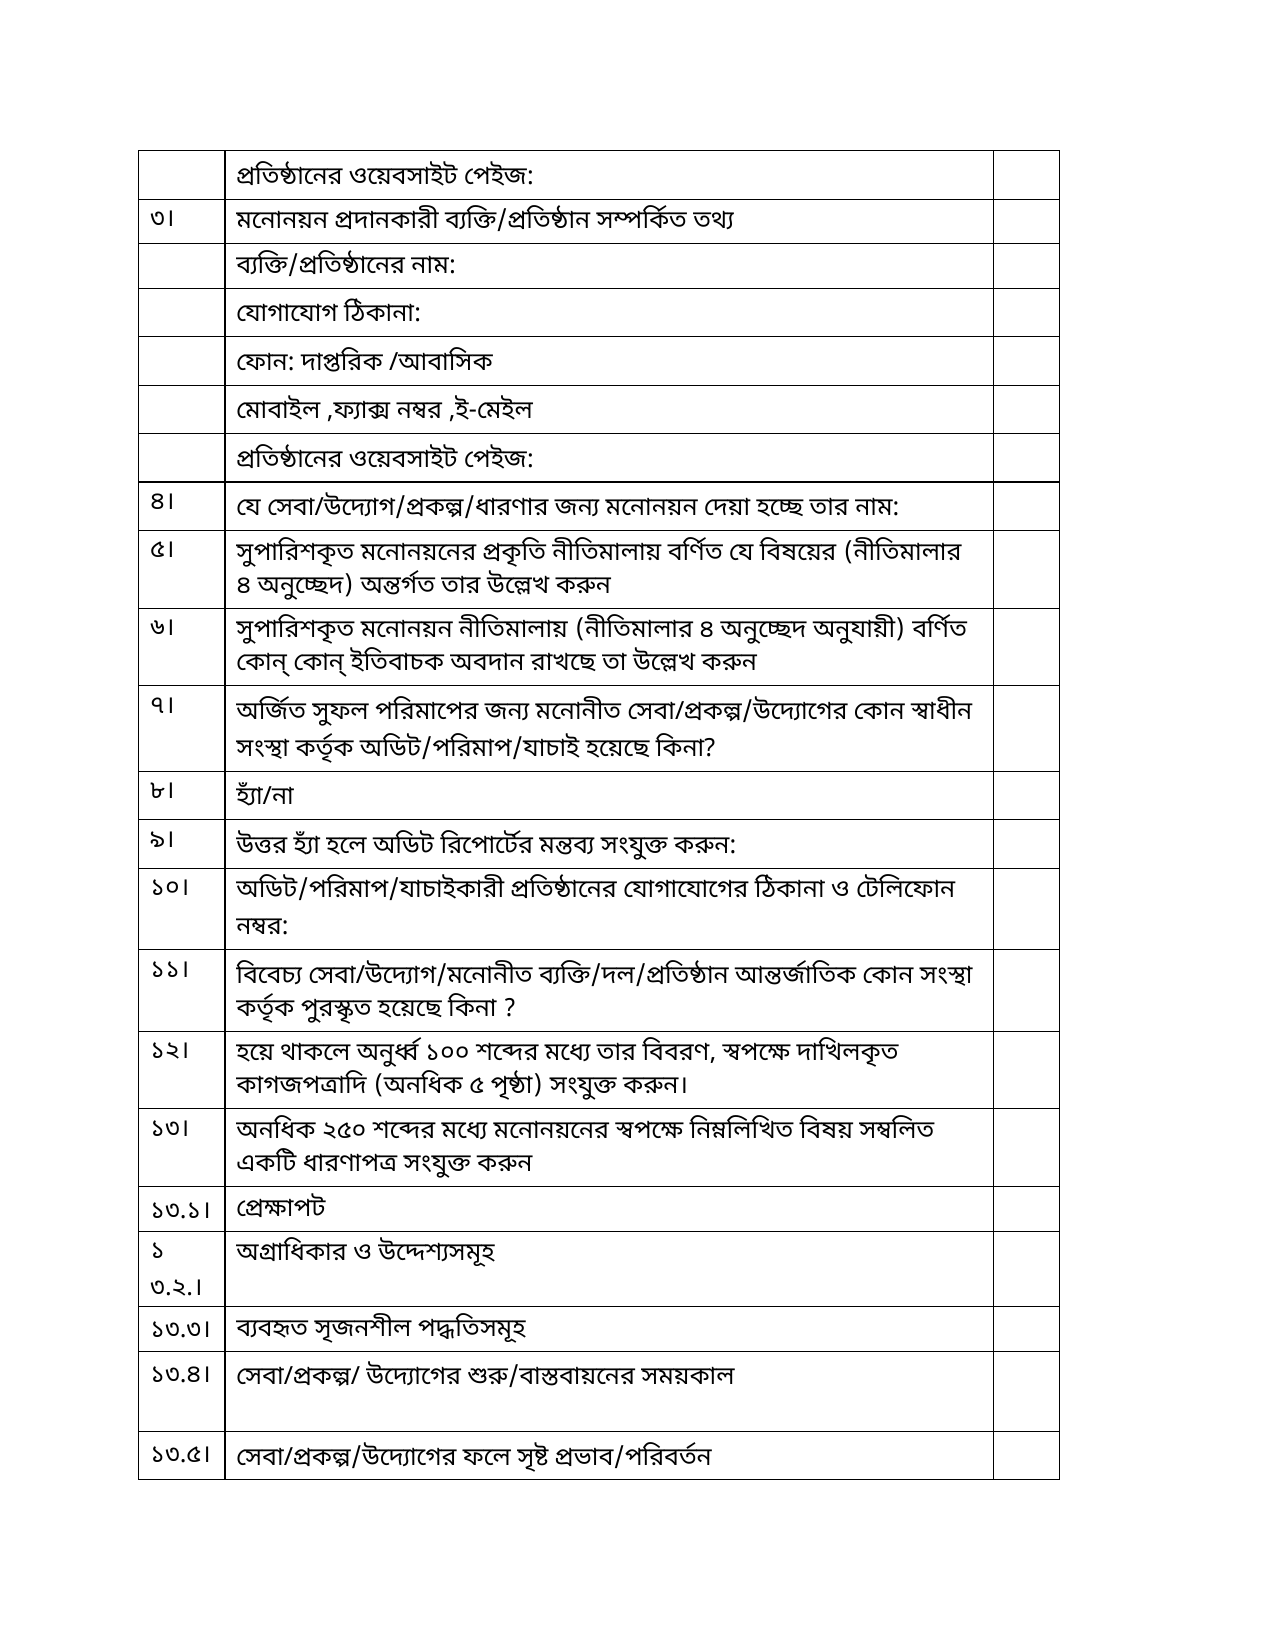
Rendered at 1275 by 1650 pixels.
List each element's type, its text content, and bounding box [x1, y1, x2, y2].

table_cell [994, 386, 1059, 433]
table_cell [994, 869, 1059, 949]
table_cell [994, 244, 1059, 288]
table_cell ৯। [139, 820, 224, 867]
table_cell অনধিক ২৫০ শব্দের মধ্যে মনোনয়নের স্বপক্ষে নিম্নলিখিত বিষয় সম্বলিত একটি ধারণাপত্র সংযুক্ত করুন [226, 1109, 993, 1186]
table_cell যে সেবা/উদ্যোগ/প্রকল্প/ধারণার জন্য মনোনয়ন দেয়া হচ্ছে তার নাম: [226, 483, 993, 530]
table_cell ১৩। [139, 1109, 224, 1186]
table_cell [994, 1032, 1059, 1108]
table_cell ৫। [139, 531, 224, 607]
table_cell [139, 337, 224, 384]
table_cell ৪। [139, 483, 224, 530]
table_cell [994, 151, 1059, 198]
table_cell ব্যবহৃত সৃজনশীল পদ্ধতিসমূহ [226, 1307, 993, 1351]
table_cell [994, 609, 1059, 685]
table_cell অডিট/পরিমাপ/যাচাইকারী প্রতিষ্ঠানের যোগাযোগের ঠিকানা ও টেলিফোন নম্বর: [226, 869, 993, 949]
table_cell [994, 820, 1059, 867]
table_cell ১৩.৫। [139, 1432, 224, 1479]
table_cell হ্যাঁ/না [226, 772, 993, 819]
table_cell ১১। [139, 950, 224, 1031]
table_cell অগ্রাধিকার ও উদ্দেশ্যসমূহ [226, 1232, 993, 1306]
table_cell [139, 244, 224, 288]
table_cell [994, 1352, 1059, 1431]
table_cell [994, 686, 1059, 771]
table_cell ৩। [139, 200, 224, 243]
table_cell সেবা/প্রকল্প/উদ্যোগের ফলে সৃষ্ট প্রভাব/পরিবর্তন [226, 1432, 993, 1479]
table_cell সুপারিশকৃত মনোনয়ন নীতিমালায় (নীতিমালার ৪ অনুচ্ছেদ অনুযায়ী) বর্ণিত কোন্‌ কোন্‌ ইতিবাচক অবদান রাখছে তা উল্লেখ করুন [226, 609, 993, 685]
table_cell হয়ে থাকলে অনুর্ধ্ব ১০০ শব্দের মধ্যে তার বিবরণ, স্বপক্ষে দাখিলকৃত কাগজপত্রাদি (অনধিক ৫ পৃষ্ঠা) সংযুক্ত করুন। [226, 1032, 993, 1108]
table_cell ১৩.৪। [139, 1352, 224, 1431]
table_cell প্রেক্ষাপট [226, 1187, 993, 1231]
table_cell যোগাযোগ ঠিকানা: [226, 289, 993, 336]
table_cell ব্যক্তি/প্রতিষ্ঠানের নাম: [226, 244, 993, 288]
table_cell [994, 772, 1059, 819]
table_cell অর্জিত সুফল পরিমাপের জন্য মনোনীত সেবা/প্রকল্প/উদ্যোগের কোন স্বাধীন সংস্থা কর্তৃক অডিট/পরিমাপ/যাচাই হয়েছে কিনা? [226, 686, 993, 771]
table_cell [994, 434, 1059, 481]
table_cell [994, 483, 1059, 530]
table_cell মনোনয়ন প্রদানকারী ব্যক্তি/প্রতিষ্ঠান সম্পর্কিত তথ্য [226, 200, 993, 243]
table_cell [994, 950, 1059, 1031]
table_cell [994, 1187, 1059, 1231]
table_cell ১৩.১। [139, 1187, 224, 1231]
table_cell ফোন: দাপ্তরিক /আবাসিক [226, 337, 993, 384]
table_cell ৬। [139, 609, 224, 685]
table_cell [139, 151, 224, 198]
table_cell মোবাইল ,ফ্যাক্স নম্বর ,ই-মেইল [226, 386, 993, 433]
table_cell [994, 200, 1059, 243]
table_cell ১৩.২.। [139, 1232, 224, 1306]
table_cell [139, 434, 224, 481]
table_cell [994, 337, 1059, 384]
table_cell [994, 1232, 1059, 1306]
table_cell [994, 1109, 1059, 1186]
table_cell [994, 289, 1059, 336]
table_cell সুপারিশকৃত মনোনয়নের প্রকৃতি নীতিমালায় বর্ণিত যে বিষয়ের (নীতিমালার ৪ অনুচ্ছেদ) অন্তর্গত তার উল্লেখ করুন [226, 531, 993, 607]
table_cell [139, 386, 224, 433]
table_cell বিবেচ্য সেবা/উদ্যোগ/মনোনীত ব্যক্তি/দল/প্রতিষ্ঠান আন্তর্জাতিক কোন সংস্থা কর্তৃক পুরস্কৃত হয়েছে কিনা ? [226, 950, 993, 1031]
table_cell ১০। [139, 869, 224, 949]
table_cell [994, 1432, 1059, 1479]
table_cell প্রতিষ্ঠানের ওয়েবসাইট পেইজ: [226, 434, 993, 481]
table_cell [139, 289, 224, 336]
table_cell ৮। [139, 772, 224, 819]
table_cell সেবা/প্রকল্প/ উদ্যোগের শুরু/বাস্তবায়নের সময়কাল [226, 1352, 993, 1431]
table_cell ৭। [139, 686, 224, 771]
table_cell ১২। [139, 1032, 224, 1108]
table_cell উত্তর হ্যাঁ হলে অডিট রিপোর্টের মন্তব্য সংযুক্ত করুন: [226, 820, 993, 867]
table_cell ১৩.৩। [139, 1307, 224, 1351]
table_cell প্রতিষ্ঠানের ওয়েবসাইট পেইজ: [226, 151, 993, 198]
table_cell [994, 1307, 1059, 1351]
table_cell [994, 531, 1059, 607]
